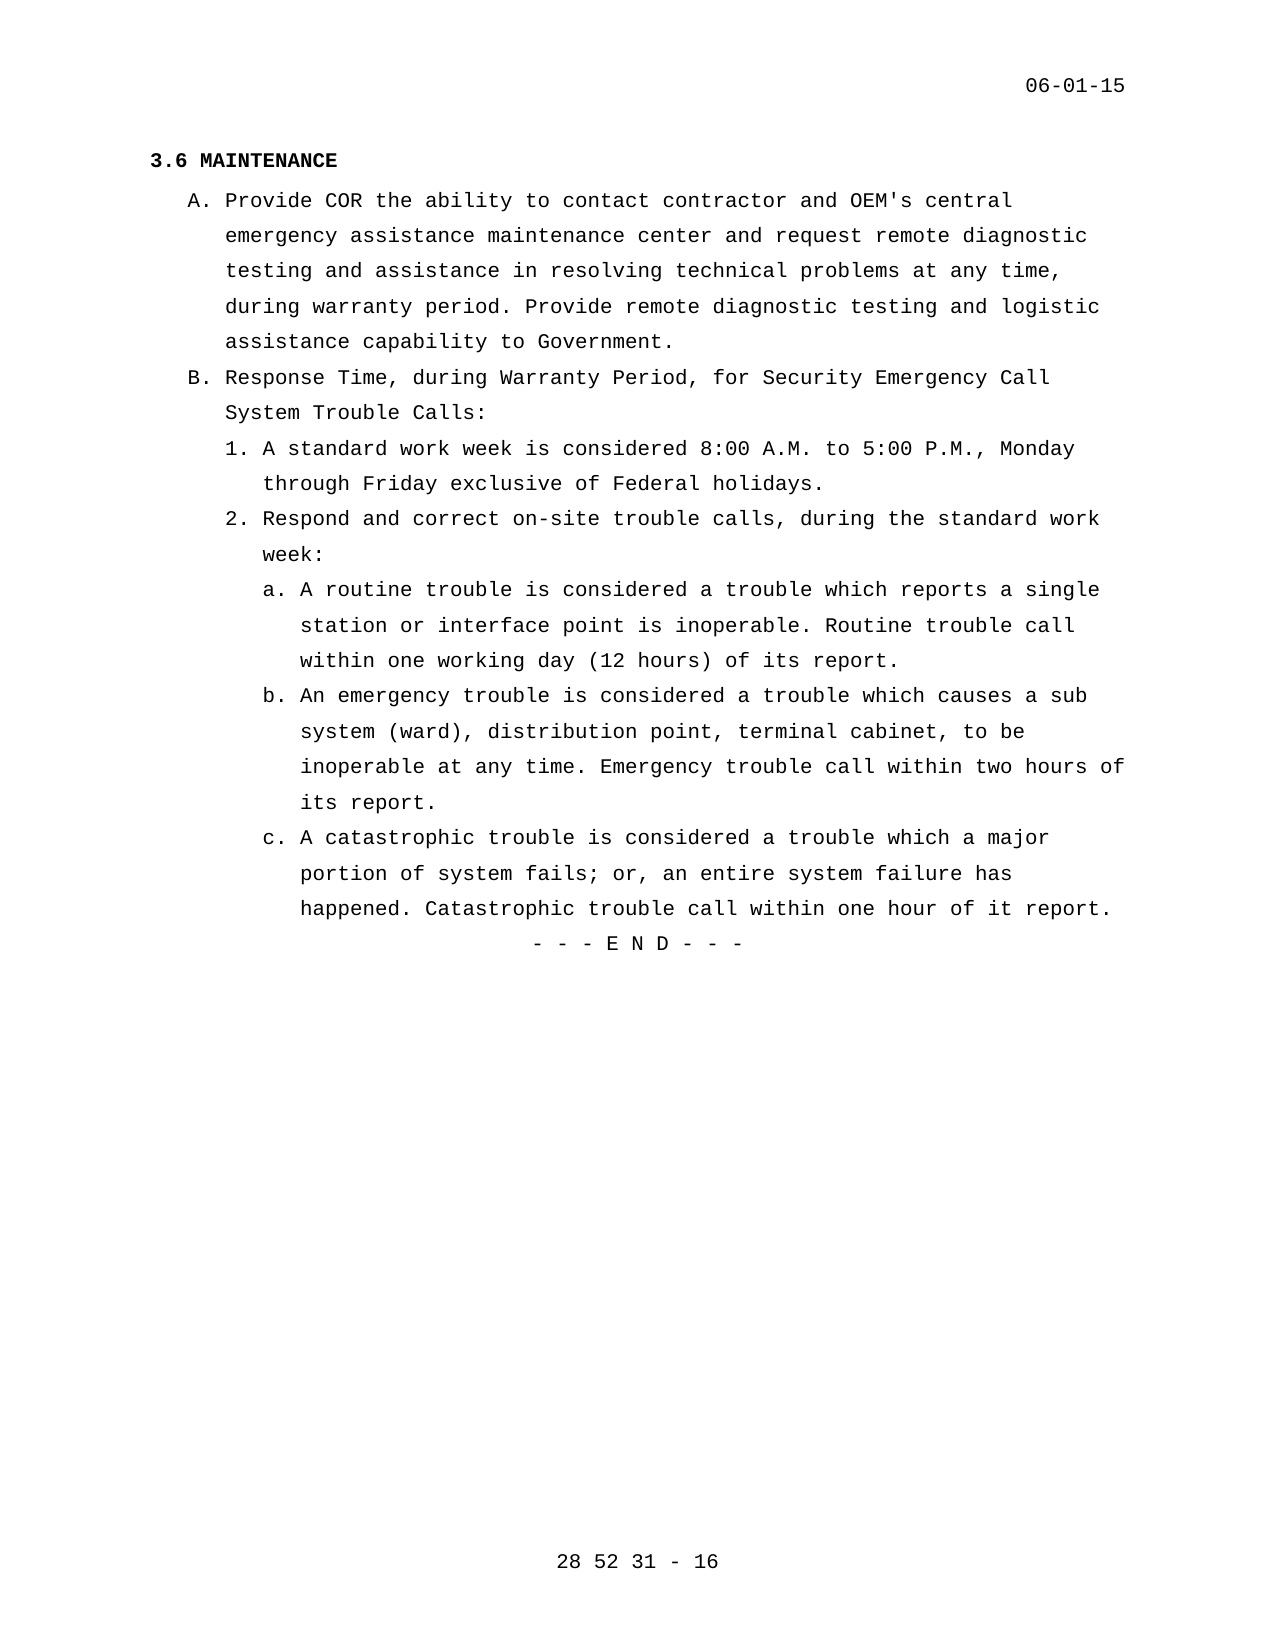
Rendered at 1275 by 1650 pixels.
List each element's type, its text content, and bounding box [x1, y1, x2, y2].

text MAINTENANCE [150, 150, 1125, 174]
text A standard work week is considered 8:00 A.M. to 5:00 P.M., Monday through Friday exclusive of Federal holidays. [225, 438, 1125, 497]
text Respond and correct on-site trouble calls, during the standard work week: [225, 508, 1125, 567]
text Provide COR the ability to contact contractor and OEM's central emergency assistance maintenance center and request remote diagnostic testing and assistance in resolving technical problems at any time, during warranty period. Provide remote diagnostic testing and logistic assistance capability to Government. [187, 190, 1125, 355]
text Response Time, during Warranty Period, for Security Emergency Call System Trouble Calls: [187, 367, 1125, 426]
text An emergency trouble is considered a trouble which causes a sub system (ward), distribution point, terminal cabinet, to be inoperable at any time. Emergency trouble call within two hours of its report. [262, 686, 1125, 815]
text A routine trouble is considered a trouble which reports a single station or interface point is inoperable. Routine trouble call within one working day (12 hours) of its report. [262, 579, 1125, 674]
text - - - E N D - - - [150, 933, 1125, 957]
text A catastrophic trouble is considered a trouble which a major portion of system fails; or, an entire system failure has happened. Catastrophic trouble call within one hour of it report. [262, 827, 1125, 922]
